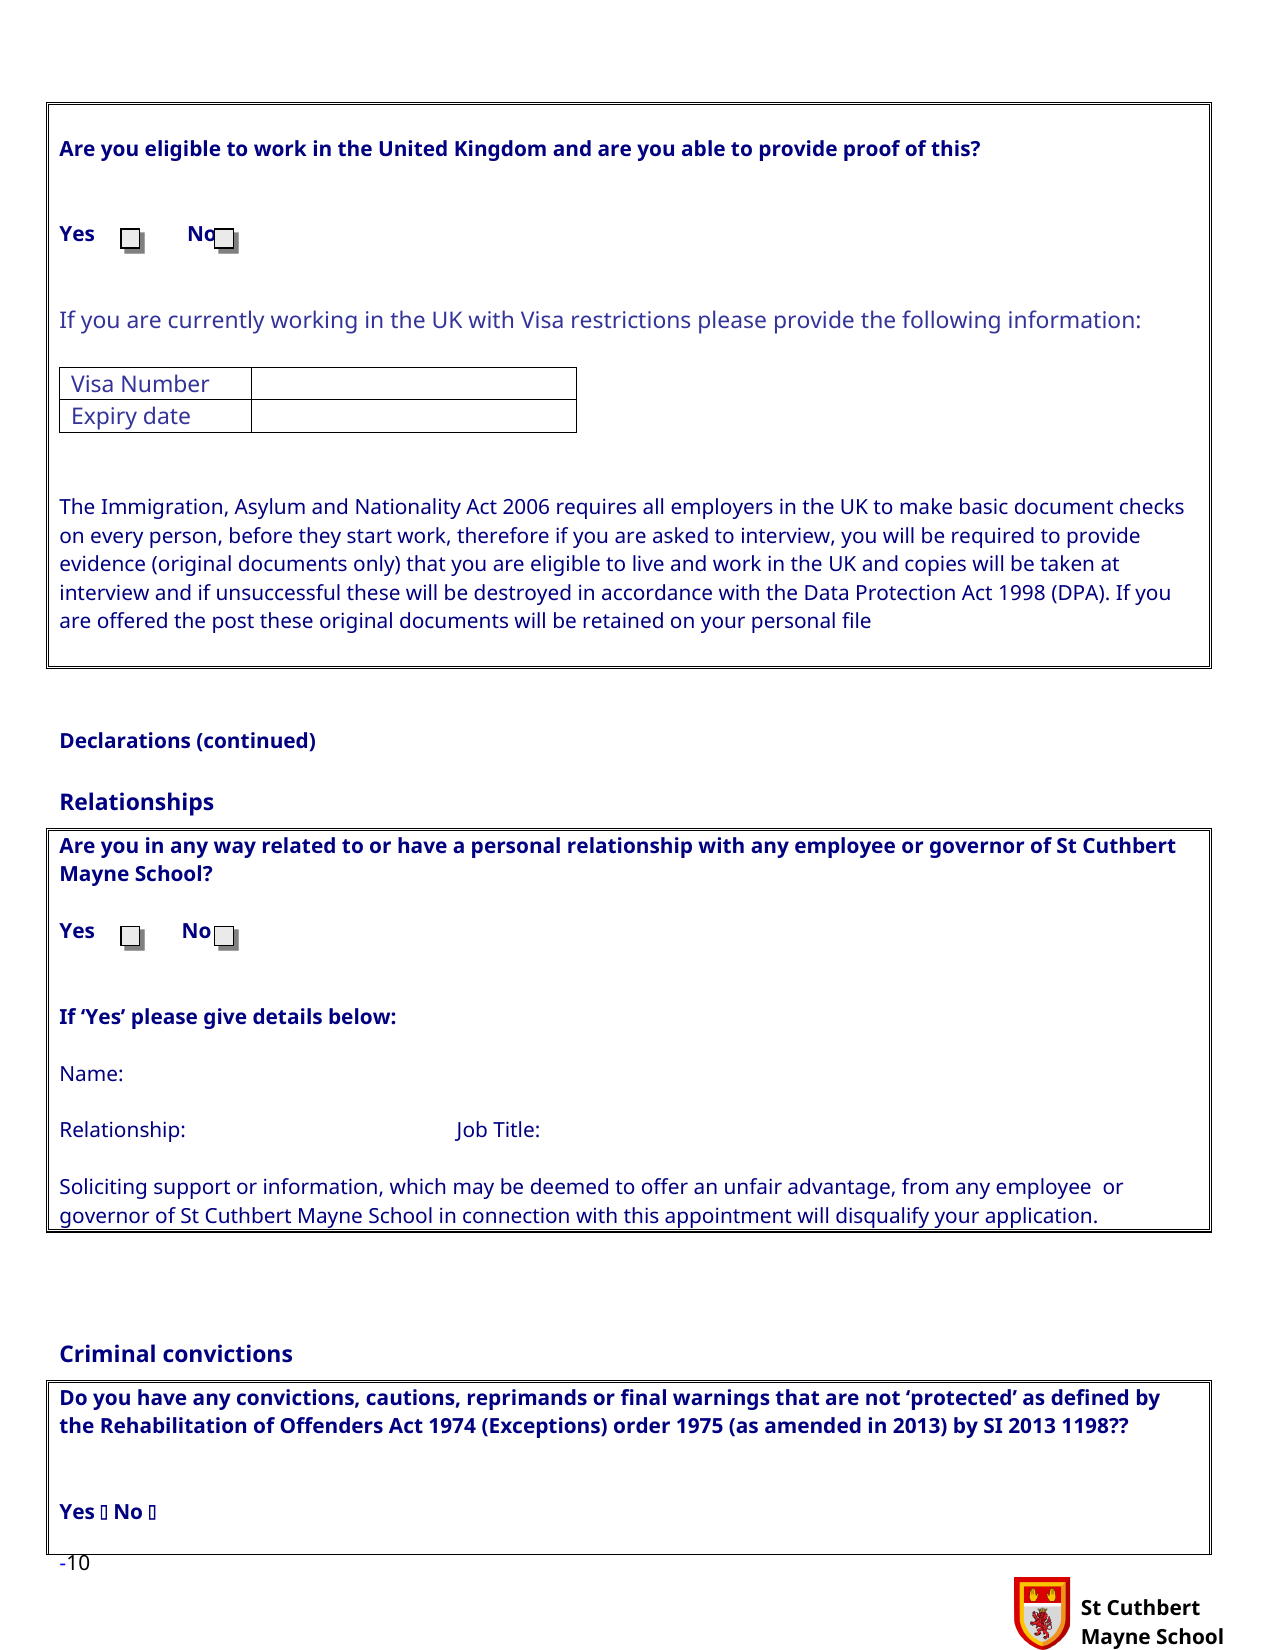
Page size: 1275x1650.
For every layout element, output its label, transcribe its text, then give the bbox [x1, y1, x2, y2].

text Relationships [59, 785, 1216, 817]
text Declarations (continued) [59, 726, 1216, 754]
picture [1014, 1577, 1071, 1650]
table_header Are you eligible to work in the and are you able to provide proof of this? Yes No If you are currently working in the with Visa restrictions please provide the following information: The Immigration, Asylum and Nationality Act 2006 requires all employers in the UK to make basic document checks on every person, before they start work, therefore if you are asked to interview, you will be required to provide evidence (original documents only) that you are eligible to live and work in the UK and copies will be taken at interview and if unsuccessful these will be destroyed in accordance with the Data Protection Act 1998 (DPA). If you are offered the post these original documents will be retained on your personal file [49, 105, 1209, 666]
table_header Are you in any way related to or have a personal relationship with any employee or governor of St Cuthbert Mayne School? Yes No If ‘Yes’ please give details below: Name: Relationship: Job Title: Soliciting support or information, which may be deemed to offer an unfair advantage, from any employee or governor of St Cuthbert Mayne School in connection with this appointment will disqualify your application. [49, 831, 1209, 1229]
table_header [49, 1383, 1209, 1554]
subtitle Criminal convictions [59, 1337, 1216, 1369]
